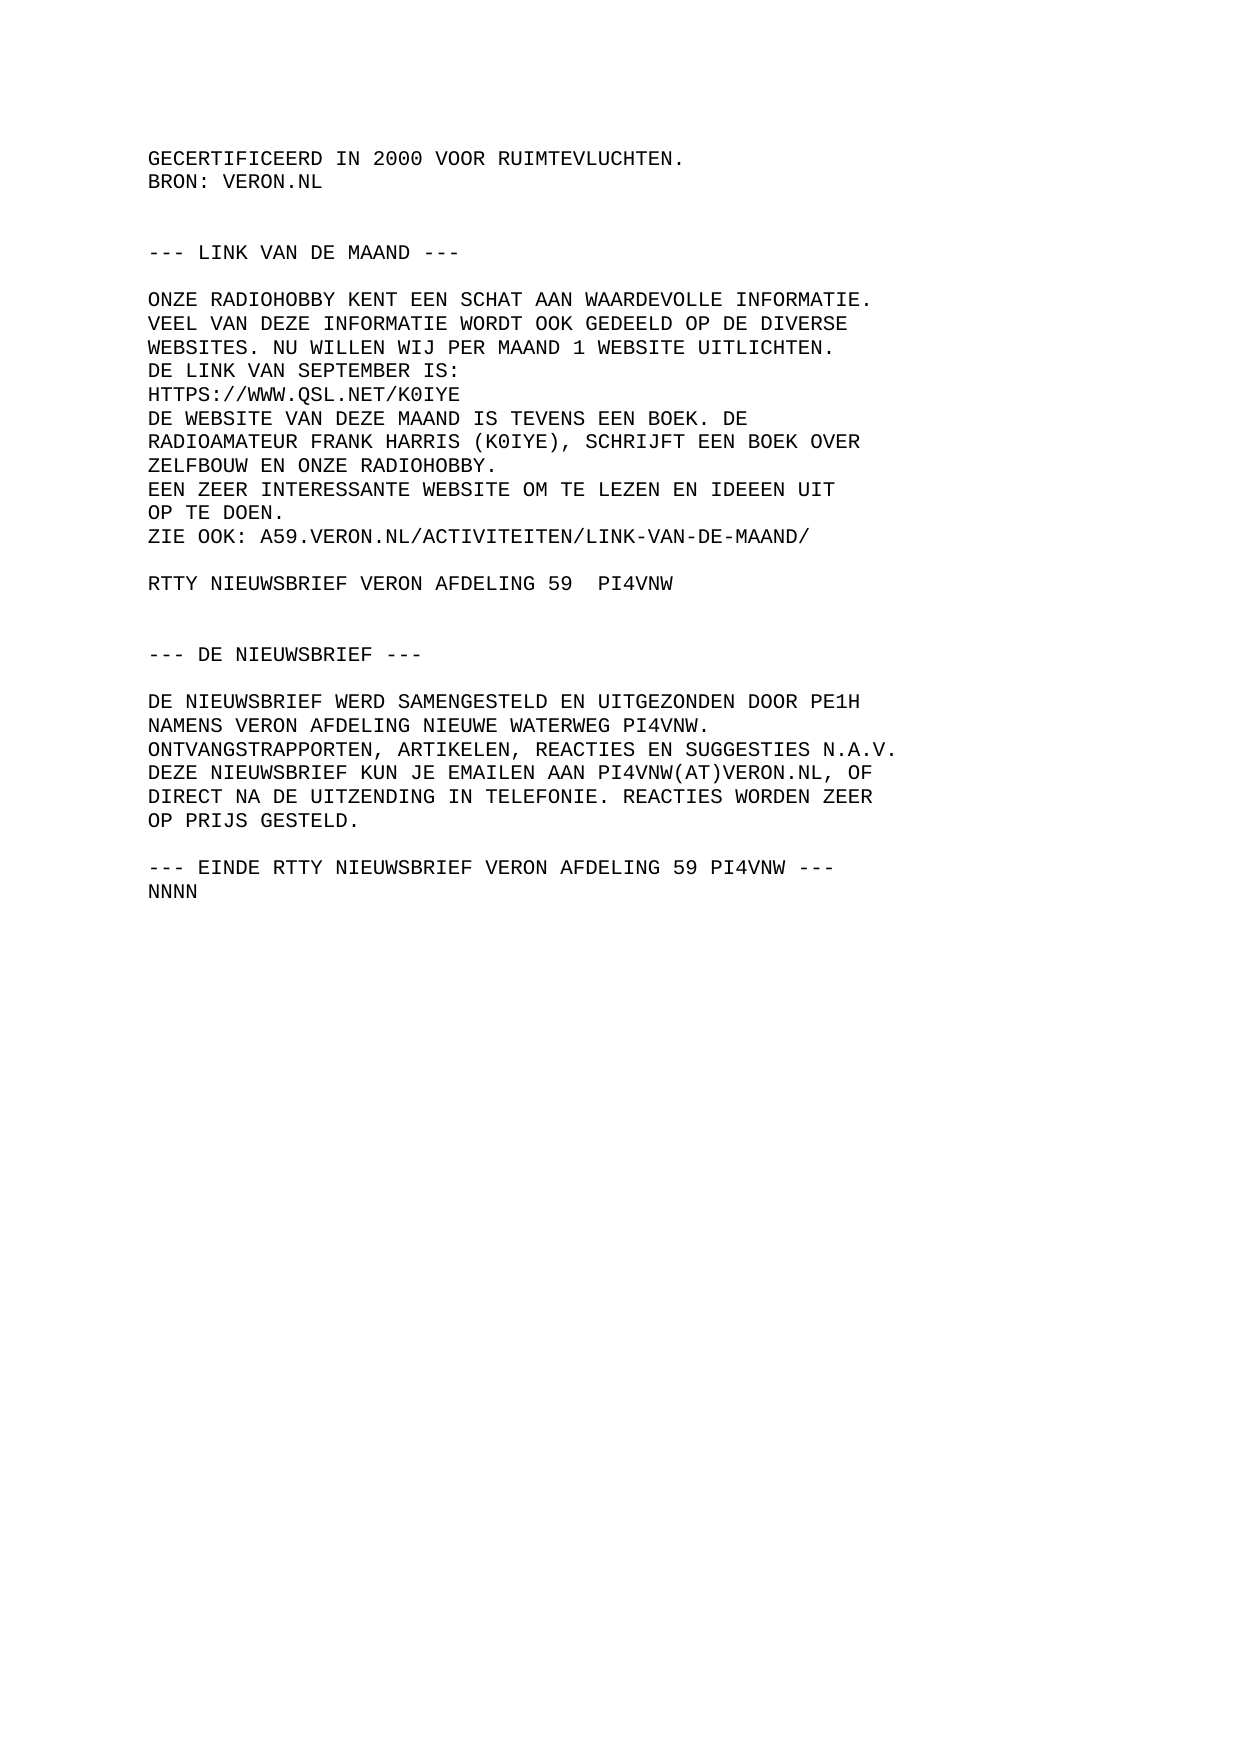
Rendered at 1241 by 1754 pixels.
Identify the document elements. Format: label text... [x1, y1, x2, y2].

text NNNN [148, 881, 1093, 904]
text HTTPS://WWW.QSL.NET/K0IYE [148, 384, 1093, 408]
text NAMENS VERON AFDELING NIEUWE WATERWEG PI4VNW. [148, 715, 1093, 739]
text OP PRIJS GESTELD. [148, 810, 1093, 833]
text BRON: VERON.NL [148, 171, 1093, 195]
text DE LINK VAN SEPTEMBER IS: [148, 360, 1093, 384]
text DE WEBSITE VAN DEZE MAAND IS TEVENS EEN BOEK. DE [148, 408, 1093, 431]
text DEZE NIEUWSBRIEF KUN JE EMAILEN AAN PI4VNW(AT)VERON.NL, OF [148, 762, 1093, 786]
text --- DE NIEUWSBRIEF --- [148, 644, 1093, 668]
text DIRECT NA DE UITZENDING IN TELEFONIE. REACTIES WORDEN ZEER [148, 786, 1093, 810]
text RADIOAMATEUR FRANK HARRIS (K0IYE), SCHRIJFT EEN BOEK OVER [148, 431, 1093, 455]
text EEN ZEER INTERESSANTE WEBSITE OM TE LEZEN EN IDEEEN UIT [148, 479, 1093, 502]
text ZIE OOK: A59.VERON.NL/ACTIVITEITEN/LINK-VAN-DE-MAAND/ [148, 526, 1093, 549]
text ZELFBOUW EN ONZE RADIOHOBBY. [148, 455, 1093, 479]
text --- EINDE RTTY NIEUWSBRIEF VERON AFDELING 59 PI4VNW --- [148, 857, 1093, 881]
text GECERTIFICEERD IN 2000 VOOR RUIMTEVLUCHTEN. [148, 148, 1093, 171]
text RTTY NIEUWSBRIEF VERON AFDELING 59 PI4VNW [148, 573, 1093, 597]
text ONZE RADIOHOBBY KENT EEN SCHAT AAN WAARDEVOLLE INFORMATIE. [148, 289, 1093, 313]
text --- LINK VAN DE MAAND --- [148, 242, 1093, 266]
text WEBSITES. NU WILLEN WIJ PER MAAND 1 WEBSITE UITLICHTEN. [148, 337, 1093, 360]
text ONTVANGSTRAPPORTEN, ARTIKELEN, REACTIES EN SUGGESTIES N.A.V. [148, 739, 1093, 762]
text VEEL VAN DEZE INFORMATIE WORDT OOK GEDEELD OP DE DIVERSE [148, 313, 1093, 337]
text DE NIEUWSBRIEF WERD SAMENGESTELD EN UITGEZONDEN DOOR PE1H [148, 691, 1093, 715]
text OP TE DOEN. [148, 502, 1093, 526]
